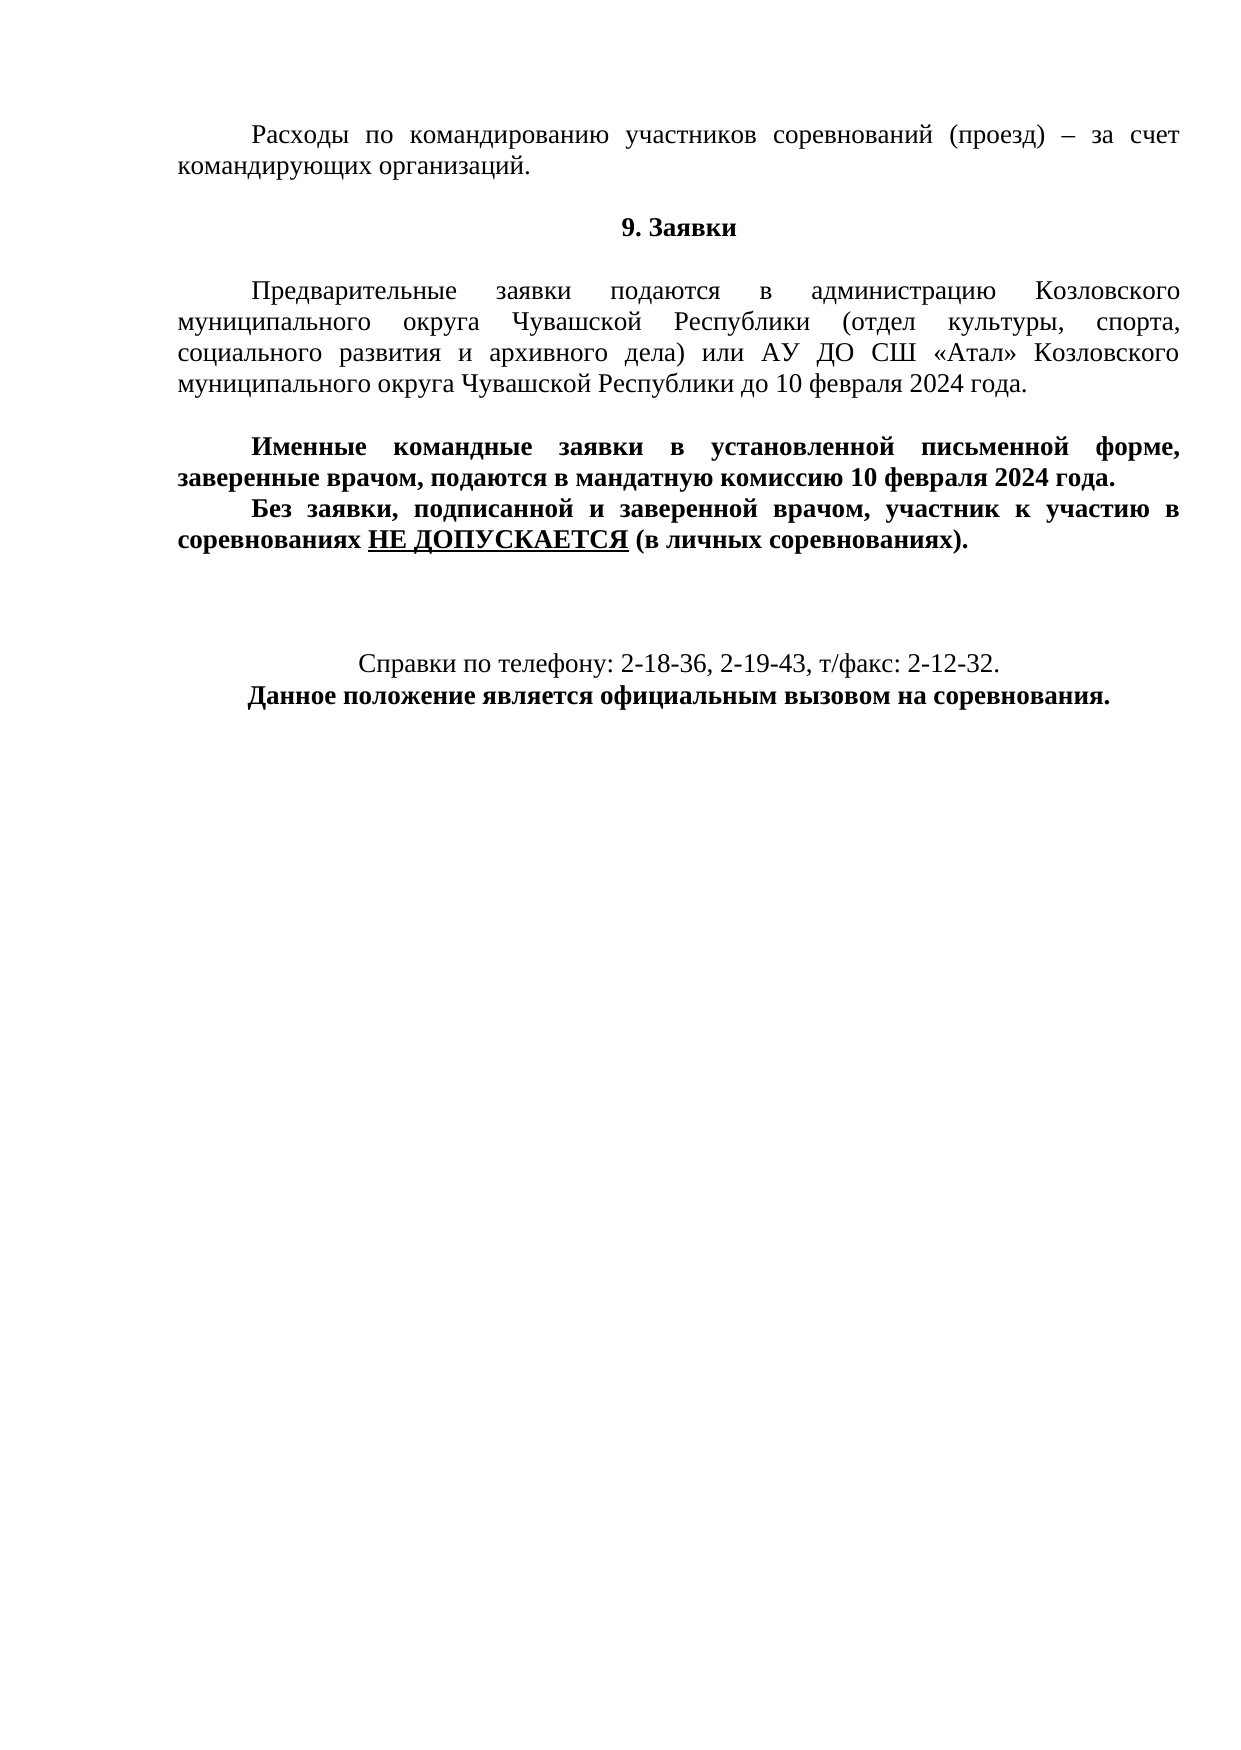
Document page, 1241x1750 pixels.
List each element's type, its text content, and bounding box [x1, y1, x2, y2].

text Предварительные заявки подаются в администрацию Козловского муниципального округа Чувашской Республики (отдел культуры, спорта, социального развития и архивного дела) или АУ ДО СШ «Атал» Козловского муниципального округа Чувашской Республики до 10 февраля 2024 года. [177, 274, 1181, 398]
text Справки по телефону: 2-18-36, 2-19-43, т/факс: 2-12-32. [177, 648, 1181, 679]
text Именные командные заявки в установленной письменной форме, заверенные врачом, подаются в мандатную комиссию 10 февраля 2024 года. [177, 429, 1181, 492]
text 9. Заявки [177, 212, 1181, 243]
text Без заявки, подписанной и заверенной врачом, участник к участию в соревнованиях НЕ ДОПУСКАЕТСЯ (в личных соревнованиях). [177, 492, 1181, 554]
text Данное положение является официальным вызовом на соревнования. [177, 679, 1181, 710]
text Расходы по командированию участников соревнований (проезд) – за счет командирующих организаций. [177, 118, 1181, 180]
